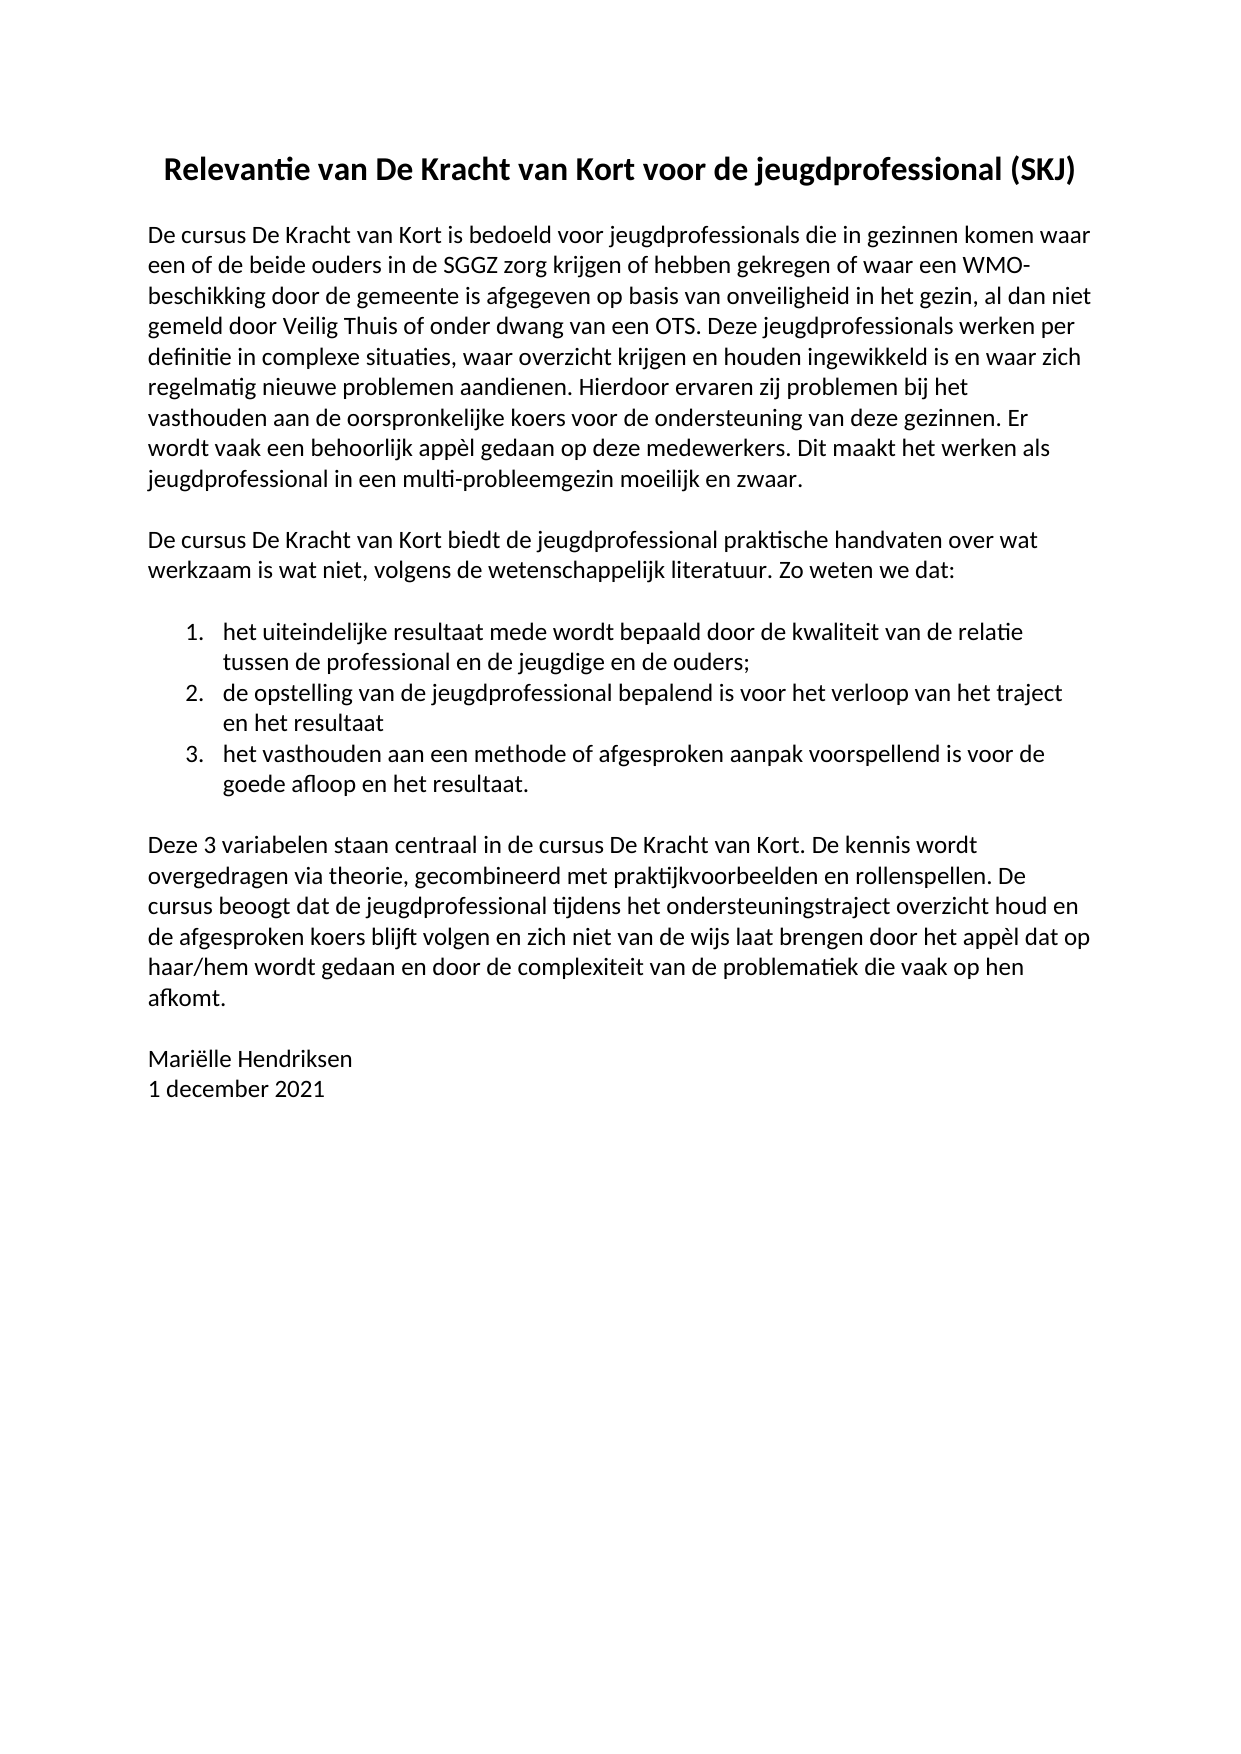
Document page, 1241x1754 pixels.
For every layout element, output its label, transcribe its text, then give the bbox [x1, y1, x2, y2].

text De cursus De Kracht van Kort is bedoeld voor jeugdprofessionals die in gezinnen komen waar een of de beide ouders in de SGGZ zorg krijgen of hebben gekregen of waar een WMO-beschikking door de gemeente is afgegeven op basis van onveiligheid in het gezin, al dan niet gemeld door Veilig Thuis of onder dwang van een OTS. Deze jeugdprofessionals werken per definitie in complexe situaties, waar overzicht krijgen en houden ingewikkeld is en waar zich regelmatig nieuwe problemen aandienen. Hierdoor ervaren zij problemen bij het vasthouden aan de oorspronkelijke koers voor de ondersteuning van deze gezinnen. Er wordt vaak een behoorlijk appèl gedaan op deze medewerkers. Dit maakt het werken als jeugdprofessional in een multi-probleemgezin moeilijk en zwaar. [148, 219, 1093, 493]
text Deze 3 variabelen staan centraal in de cursus De Kracht van Kort. De kennis wordt overgedragen via theorie, gecombineerd met praktijkvoorbeelden en rollenspellen. De cursus beoogt dat de jeugdprofessional tijdens het ondersteuningstraject overzicht houd en de afgesproken koers blijft volgen en zich niet van de wijs laat brengen door het appèl dat op haar/hem wordt gedaan en door de complexiteit van de problematiek die vaak op hen afkomt. [148, 829, 1093, 1012]
list de opstelling van de jeugdprofessional bepalend is voor het verloop van het traject en het resultaat [185, 677, 1093, 738]
text Relevantie van De Kracht van Kort voor de jeugdprofessional (SKJ) [148, 148, 1093, 188]
text De cursus De Kracht van Kort biedt de jeugdprofessional praktische handvaten over wat werkzaam is wat niet, volgens de wetenschappelijk literatuur. Zo weten we dat: [148, 524, 1093, 585]
text Mariëlle Hendriksen [148, 1043, 1093, 1073]
list het uiteindelijke resultaat mede wordt bepaald door de kwaliteit van de relatie tussen de professional en de jeugdige en de ouders; [185, 616, 1093, 677]
text 1 december 2021 [148, 1073, 1093, 1104]
list het vasthouden aan een methode of afgesproken aanpak voorspellend is voor de goede afloop en het resultaat. [185, 738, 1093, 799]
